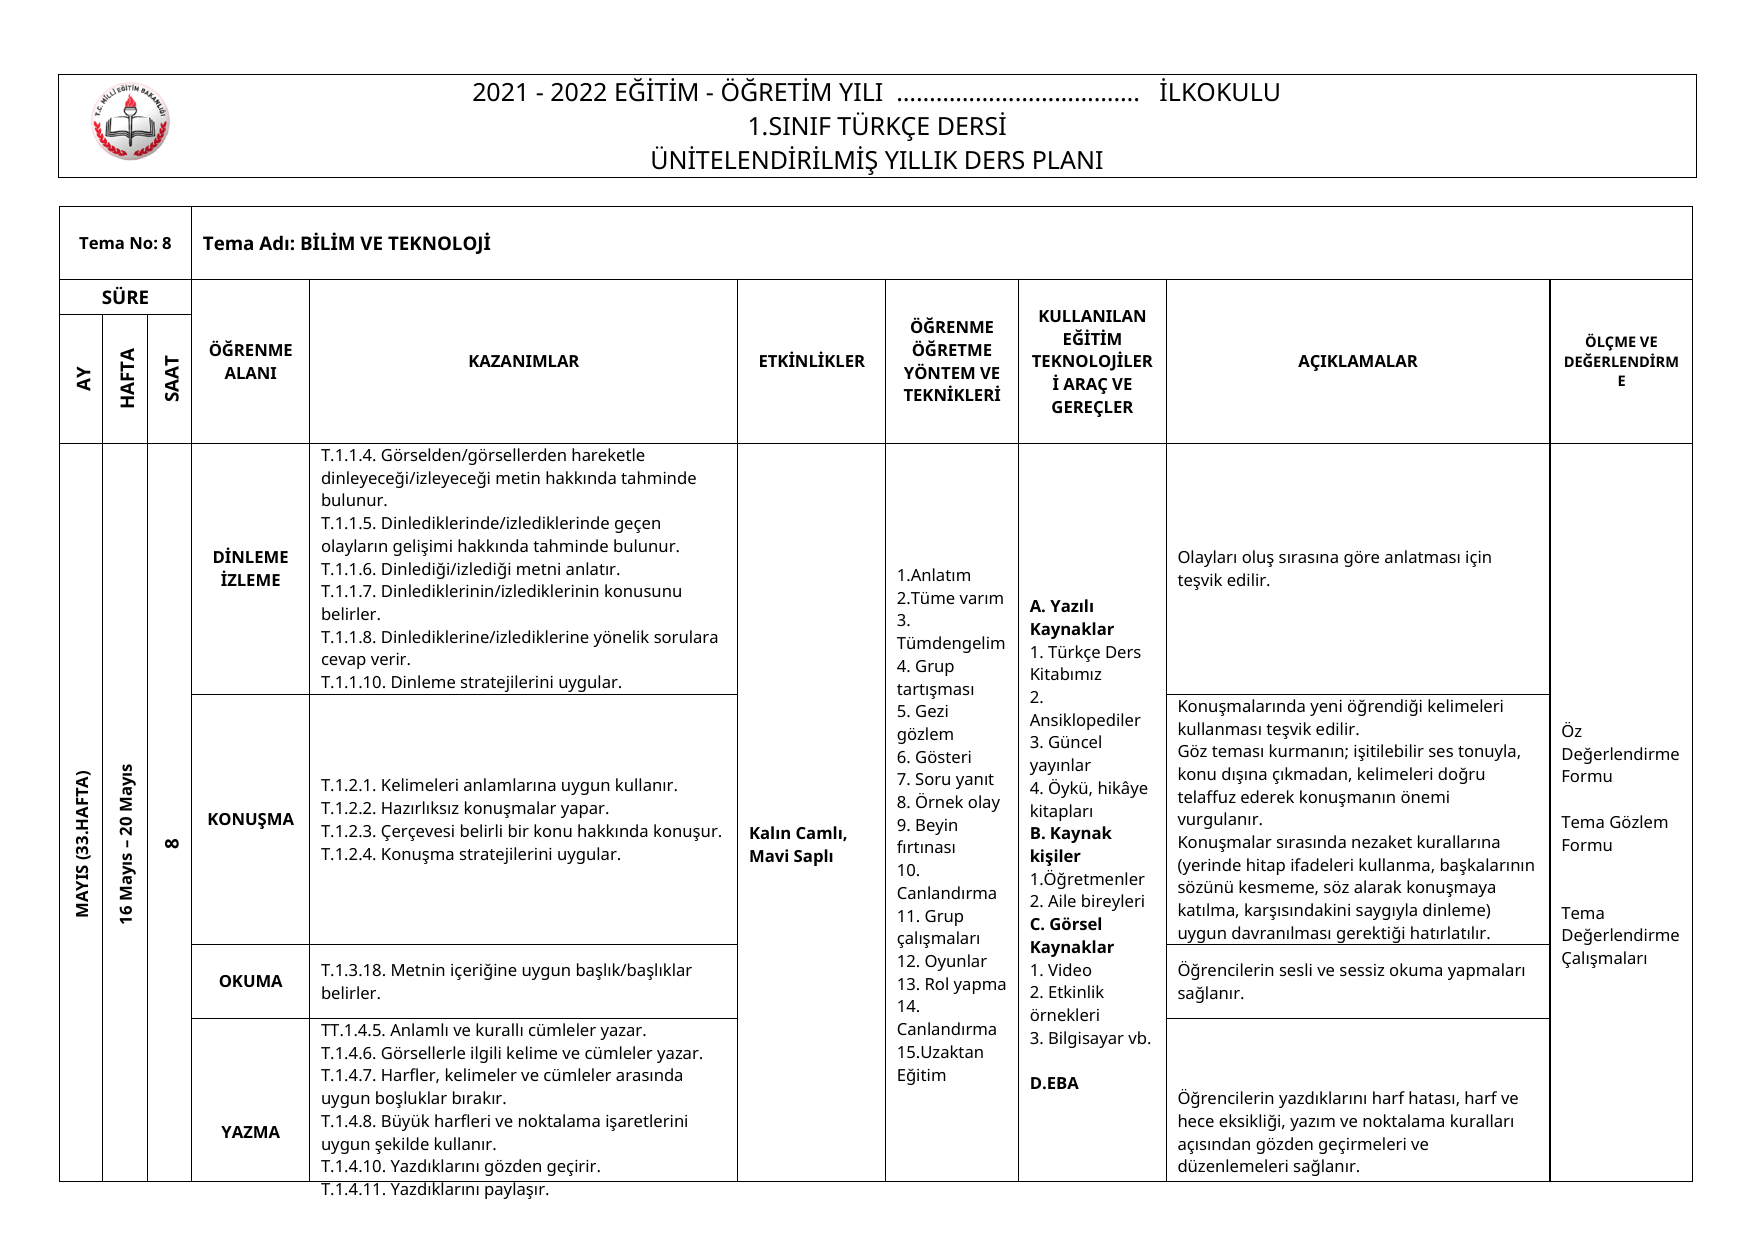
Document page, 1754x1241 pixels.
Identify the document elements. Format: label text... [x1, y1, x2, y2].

table_cell ETKİNLİKLER [738, 280, 885, 443]
table_header Tema Adı: BİLİM VE TEKNOLOJİ [192, 207, 1692, 279]
table_cell 8 [148, 444, 191, 1181]
table_cell T.1.1.4. Görselden/görsellerden hareketle dinleyeceği/izleyeceği metin hakkında tahminde bulunur. T.1.1.5. Dinlediklerinde/izlediklerinde geçen olayların gelişimi hakkında tahminde bulunur. T.1.1.6. Dinlediği/izlediği metni anlatır. T.1.1.7. Dinlediklerinin/izlediklerinin konusunu belirler. T.1.1.8. Dinlediklerine/izlediklerine yönelik sorulara cevap verir. T.1.1.10. Dinleme stratejilerini uygular. [310, 444, 737, 693]
table_cell OKUMA [192, 945, 309, 1017]
table_cell 1.Anlatım 2.Tüme varım 3. Tümdengelim 4. Grup tartışması 5. Gezi gözlem 6. Gösteri 7. Soru yanıt 8. Örnek olay 9. Beyin fırtınası 10. Canlandırma 11. Grup çalışmaları 12. Oyunlar 13. Rol yapma 14. Canlandırma 15.Uzaktan Eğitim [886, 444, 1018, 1181]
table_cell ÖLÇME VE DEĞERLENDİRME [1551, 280, 1692, 443]
table_cell KAZANIMLAR [310, 280, 737, 443]
table_cell KONUŞMA [192, 695, 309, 944]
table_cell MAYIS (33.HAFTA) [60, 444, 102, 1181]
table_cell T.1.3.18. Metnin içeriğine uygun başlık/başlıklar belirler. [310, 945, 737, 1017]
table_cell TT.1.4.5. Anlamlı ve kurallı cümleler yazar. T.1.4.6. Görsellerle ilgili kelime ve cümleler yazar. T.1.4.7. Harfler, kelimeler ve cümleler arasında uygun boşluklar bırakır. T.1.4.8. Büyük harfleri ve noktalama işaretlerini uygun şekilde kullanır. T.1.4.10. Yazdıklarını gözden geçirir. T.1.4.11. Yazdıklarını paylaşır. T.1.4.12. Yazma çalışmaları yapar. T.1.4.13. Yazma stratejilerini uygular. [310, 1019, 737, 1181]
table_cell ÖĞRENME ALANI [192, 280, 309, 443]
table_cell Kalın Camlı, Mavi Saplı [738, 444, 885, 1181]
table_cell ÖĞRENME ÖĞRETME YÖNTEM VE TEKNİKLERİ [886, 280, 1018, 443]
table_cell A. Yazılı Kaynaklar 1. Türkçe Ders Kitabımız 2. Ansiklopediler 3. Güncel yayınlar 4. Öykü, hikâye kitapları B. Kaynak kişiler 1.Öğretmenler 2. Aile bireyleri C. Görsel Kaynaklar 1. Video 2. Etkinlik örnekleri 3. Bilgisayar vb. D.EBA [1019, 444, 1166, 1181]
table_cell HAFTA [103, 315, 147, 443]
table_cell AY [60, 315, 102, 443]
table_cell Öz Değerlendirme Formu Tema Gözlem Formu Tema Değerlendirme Çalışmaları [1551, 444, 1692, 1181]
table_cell DİNLEME İZLEME [192, 444, 309, 693]
table_header Tema No: 8 [60, 207, 191, 279]
table_cell 16 Mayıs – 20 Mayıs [103, 444, 147, 1181]
table_cell Öğrencilerin yazdıklarını harf hatası, harf ve hece eksikliği, yazım ve noktalama kuralları açısından gözden geçirmeleri ve düzenlemeleri sağlanır. [1167, 1019, 1549, 1181]
table_cell AÇIKLAMALAR [1167, 280, 1549, 443]
table_cell Öğrencilerin sesli ve sessiz okuma yapmaları sağlanır. [1167, 945, 1549, 1017]
table_cell KULLANILAN EĞİTİM TEKNOLOJİLERİ ARAÇ VE GEREÇLER [1019, 280, 1166, 443]
picture [85, 77, 175, 167]
table_cell YAZMA [192, 1019, 309, 1181]
table_cell SÜRE [60, 280, 191, 314]
table_cell Konuşmalarında yeni öğrendiği kelimeleri kullanması teşvik edilir. Göz teması kurmanın; işitilebilir ses tonuyla, konu dışına çıkmadan, kelimeleri doğru telaffuz ederek konuşmanın önemi vurgulanır. Konuşmalar sırasında nezaket kurallarına (yerinde hitap ifadeleri kullanma, başkalarının sözünü kesmeme, söz alarak konuşmaya katılma, karşısındakini saygıyla dinleme) uygun davranılması gerektiği hatırlatılır. [1167, 695, 1549, 944]
table_cell Olayları oluş sırasına göre anlatması için teşvik edilir. [1167, 444, 1549, 693]
table_cell SAAT [148, 315, 191, 443]
table_cell T.1.2.1. Kelimeleri anlamlarına uygun kullanır. T.1.2.2. Hazırlıksız konuşmalar yapar. T.1.2.3. Çerçevesi belirli bir konu hakkında konuşur. T.1.2.4. Konuşma stratejilerini uygular. [310, 695, 737, 944]
